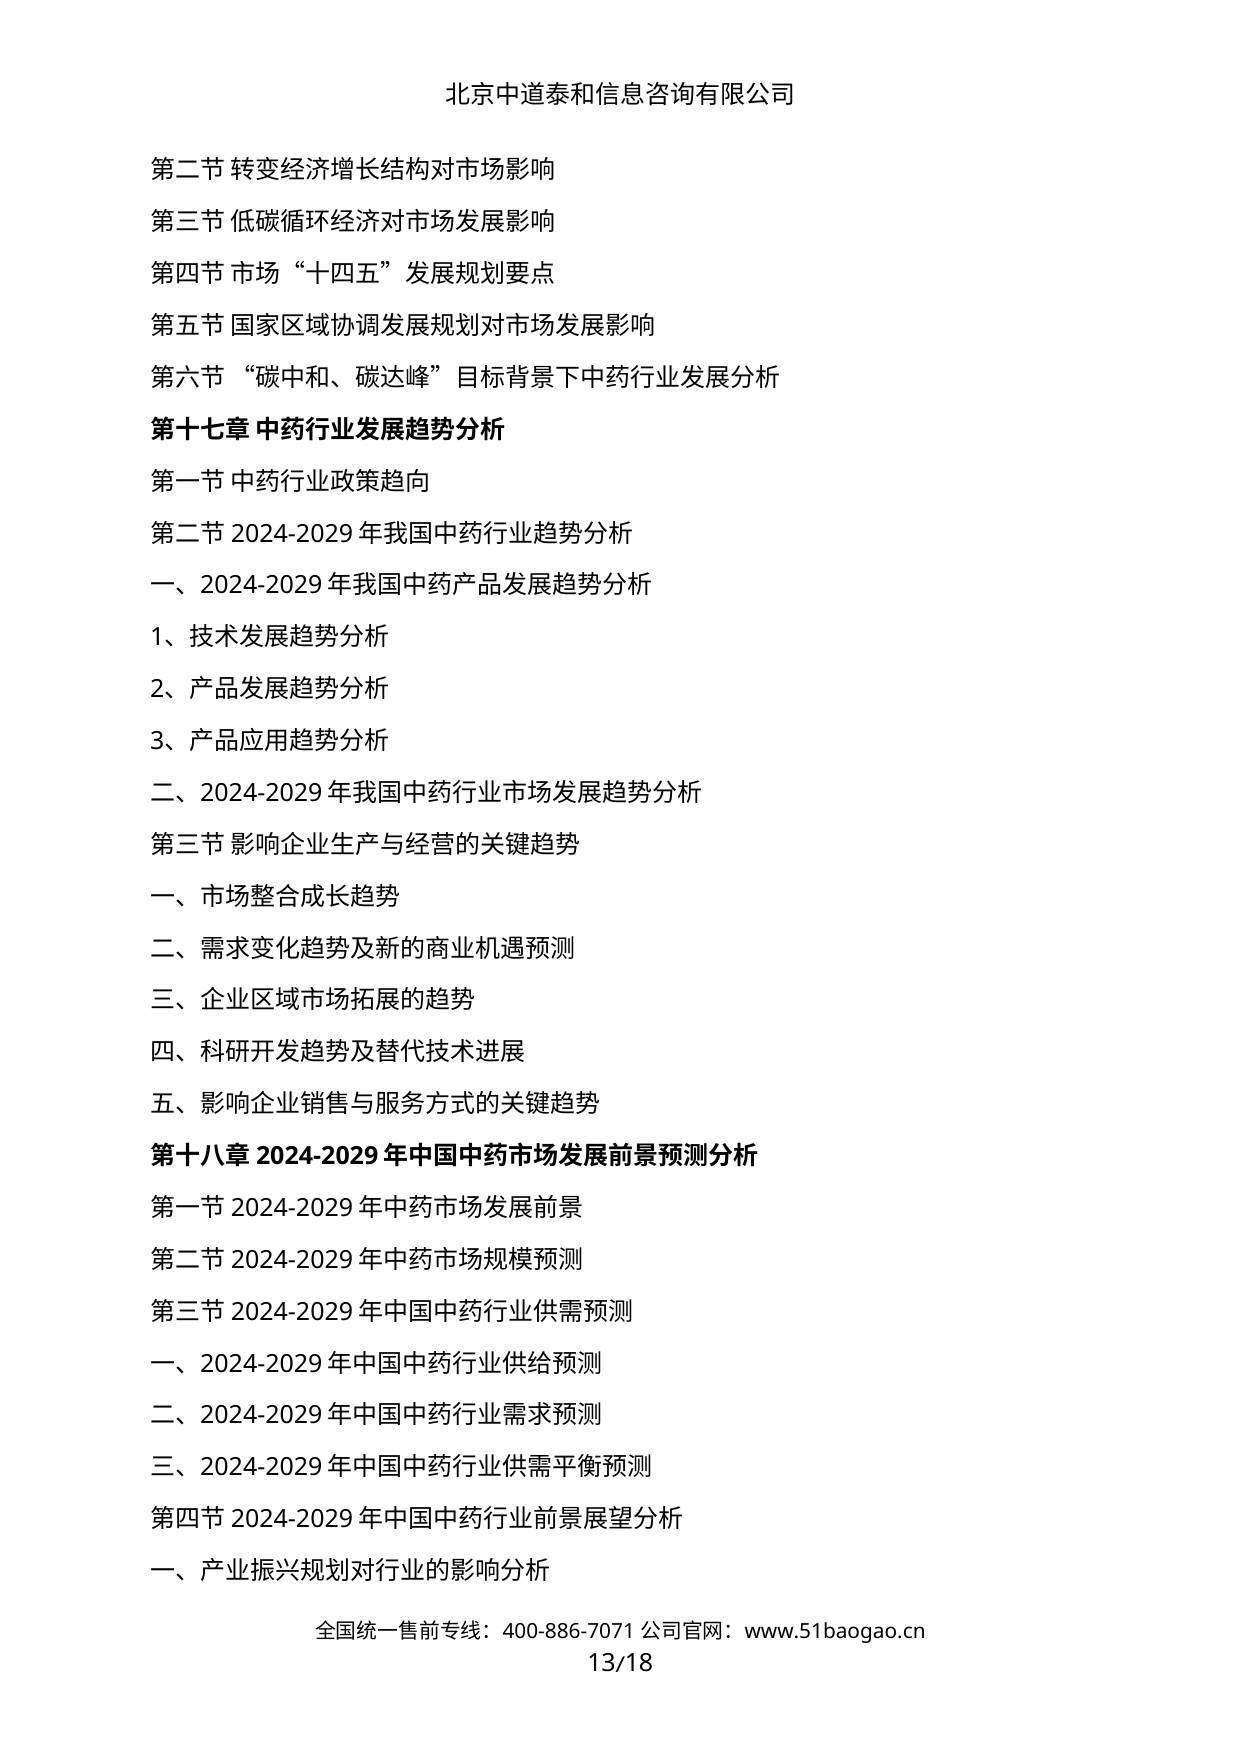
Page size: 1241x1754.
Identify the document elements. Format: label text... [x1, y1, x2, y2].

text 三、企业区域市场拓展的趋势 [150, 980, 1090, 1016]
text 3、产品应用趋势分析 [150, 721, 1090, 757]
text 第三节 影响企业生产与经营的关键趋势 [150, 824, 1090, 861]
text 第二节 转变经济增长结构对市场影响 [150, 150, 1090, 186]
text 二、需求变化趋势及新的商业机遇预测 [150, 928, 1090, 964]
text 第二节 2024-2029年我国中药行业趋势分析 [150, 513, 1090, 549]
text 第六节 “碳中和、碳达峰”目标背景下中药行业发展分析 [150, 357, 1090, 394]
text 五、影响企业销售与服务方式的关键趋势 [150, 1084, 1090, 1120]
text 二、2024-2029年中国中药行业需求预测 [150, 1395, 1090, 1431]
text 第二节 2024-2029年中药市场规模预测 [150, 1239, 1090, 1276]
text 一、产业振兴规划对行业的影响分析 [150, 1551, 1090, 1587]
text 第一节 中药行业政策趋向 [150, 461, 1090, 497]
text 1、技术发展趋势分析 [150, 617, 1090, 653]
text 一、市场整合成长趋势 [150, 876, 1090, 912]
text 第一节 2024-2029年中药市场发展前景 [150, 1187, 1090, 1224]
text 第三节 低碳循环经济对市场发展影响 [150, 202, 1090, 238]
text 2、产品发展趋势分析 [150, 669, 1090, 705]
text 第四节 市场“十四五”发展规划要点 [150, 254, 1090, 290]
text 一、2024-2029年我国中药产品发展趋势分析 [150, 565, 1090, 601]
text 第十八章 2024-2029年中国中药市场发展前景预测分析 [150, 1136, 1090, 1172]
text 第三节 2024-2029年中国中药行业供需预测 [150, 1291, 1090, 1327]
text 一、2024-2029年中国中药行业供给预测 [150, 1343, 1090, 1379]
text 二、2024-2029年我国中药行业市场发展趋势分析 [150, 772, 1090, 809]
text 第十七章 中药行业发展趋势分析 [150, 409, 1090, 446]
text 四、科研开发趋势及替代技术进展 [150, 1032, 1090, 1068]
text 三、2024-2029年中国中药行业供需平衡预测 [150, 1447, 1090, 1483]
text 第五节 国家区域协调发展规划对市场发展影响 [150, 306, 1090, 342]
text 第四节 2024-2029年中国中药行业前景展望分析 [150, 1499, 1090, 1535]
